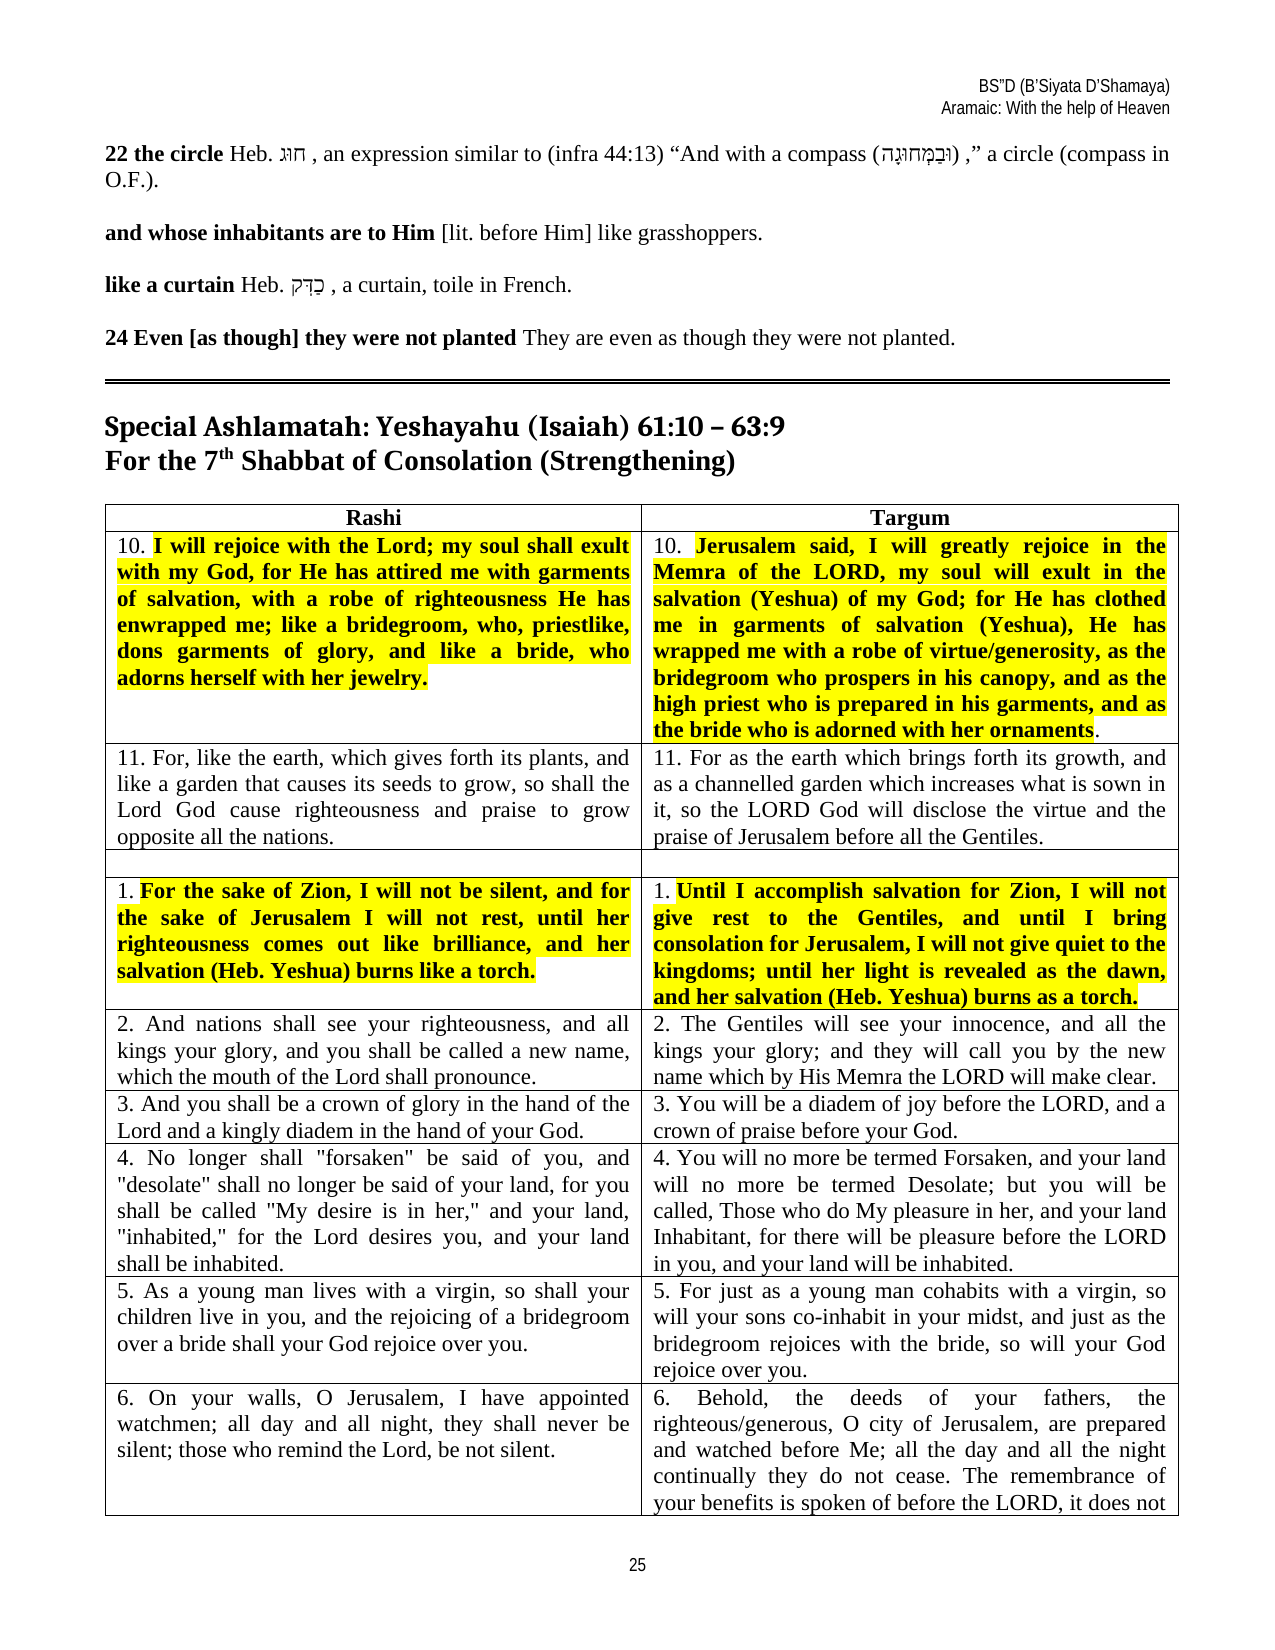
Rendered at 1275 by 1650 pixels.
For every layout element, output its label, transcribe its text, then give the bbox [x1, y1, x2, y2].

table_cell 4. No longer shall "forsaken" be said of you, and "desolate" shall no longer be said of your land, for you shall be called "My desire is in her," and your land, "inhabited," for the Lord desires you, and your land shall be inhabited. [106, 1144, 641, 1276]
text 24 Even [as though] they were not planted They are even as though they were not planted. [105, 324, 1170, 351]
table_cell 11. For as the earth which brings forth its growth, and as a channelled garden which increases what is sown in it, so the LORD God will disclose the virtue and the praise of Jerusalem before all the Gentiles. [642, 744, 1178, 849]
table_cell 2. The Gentiles will see your innocence, and all the kings your glory; and they will call you by the new name which by His Memra the LORD will make clear. [642, 1010, 1178, 1089]
table_cell 11. For, like the earth, which gives forth its plants, and like a garden that causes its seeds to grow, so shall the Lord God cause righteousness and praise to grow opposite all the nations. [106, 744, 641, 849]
text like a curtain Heb. כַדּֽק , a curtain, toile in French. [105, 271, 1170, 298]
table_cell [642, 1384, 1178, 1515]
table_cell 5. As a young man lives with a virgin, so shall your children live in you, and the rejoicing of a bridegroom over a bride shall your God rejoice over you. [106, 1277, 641, 1382]
table_cell 2. And nations shall see your righteousness, and all kings your glory, and you shall be called a new name, which the mouth of the Lord shall pronounce. [106, 1010, 641, 1089]
table_cell 10. I will rejoice with the Lord; my soul shall exult with my God, for He has attired me with garments of salvation, with a robe of righteousness He has enwrapped me; like a bridegroom, who, priestlike, dons garments of glory, and like a bride, who adorns herself with her jewelry. [106, 532, 641, 743]
table_cell 4. You will no more be termed Forsaken, and your land will no more be termed Desolate; but you will be called, Those who do My pleasure in her, and your land Inhabitant, for there will be pleasure before the LORD in you, and your land will be inhabited. [642, 1144, 1178, 1276]
text and whose inhabitants are to Him [lit. before Him] like grasshoppers. [105, 219, 1170, 245]
table_cell 3. You will be a diadem of joy before the LORD, and a crown of praise before your God. [642, 1091, 1178, 1143]
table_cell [106, 1384, 641, 1515]
text 22 the circle Heb. חוּג , an expression similar to (infra 44:13) “And with a compass (וּבַמְּחוּגָה) ,” a circle (compass in O.F.). [105, 140, 1170, 192]
text Special Ashlamatah: Yeshayahu (Isaiah) 61:10 – 63:9 [105, 410, 1170, 443]
table_cell [642, 850, 1178, 877]
table_header Rashi [106, 505, 641, 531]
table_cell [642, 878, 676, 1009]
table_cell [106, 850, 641, 877]
table_cell 10. Jerusalem said, I will greatly rejoice in the Memra of the LORD, my soul will exult in the salvation (Yeshua) of my God; for He has clothed me in garments of salvation (Yeshua), He has wrapped me with a robe of virtue/generosity, as the bridegroom who prospers in his canopy, and as the high priest who is prepared in his garments, and as the bride who is adorned with her ornaments. [642, 532, 1178, 743]
table_cell 5. For just as a young man cohabits with a virgin, so will your sons co-inhabit in your midst, and just as the bridegroom rejoices with the bride, so will your God rejoice over you. [642, 1277, 1178, 1382]
table_cell 1. For the sake of Zion, I will not be silent, and for the sake of Jerusalem I will not rest, until her righteousness comes out like brilliance, and her salvation (Heb. Yeshua) burns like a torch. [106, 878, 641, 1009]
table_cell 3. And you shall be a crown of glory in the hand of the Lord and a kingly diadem in the hand of your God. [106, 1091, 641, 1143]
table_header Targum [642, 505, 1178, 531]
text For the 7th Shabbat of Consolation (Strengthening) [105, 443, 1170, 477]
